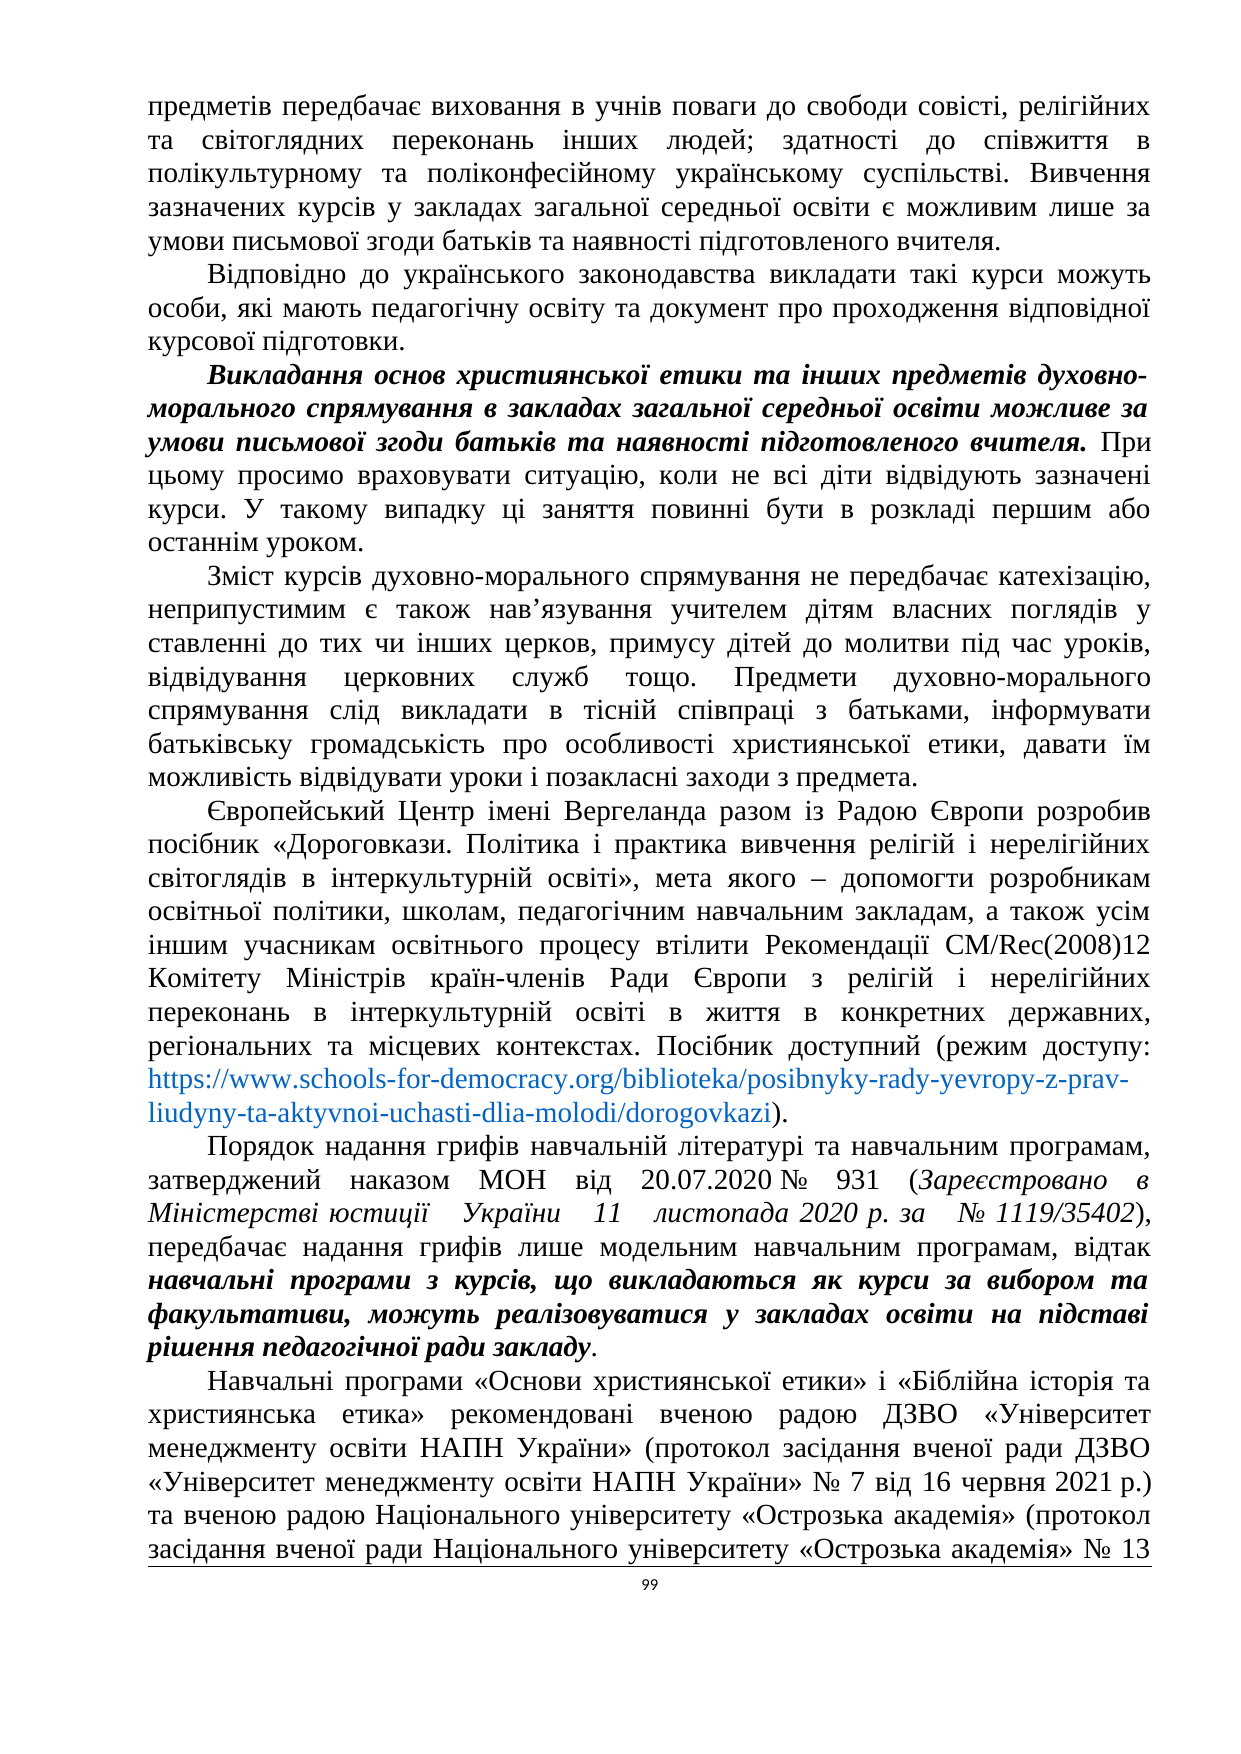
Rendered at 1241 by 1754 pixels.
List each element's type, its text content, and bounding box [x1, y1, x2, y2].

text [148, 88, 1152, 256]
text Зміст курсів духовно-морального спрямування не передбачає катехізацію, неприпустимим є також нав’язування учителем дітям власних поглядів у ставленні до тих чи інших церков, примусу дітей до молитви під час уроків, відвідування церковних служб тощо. Предмети духовно-морального спрямування слід викладати в тісній співпраці з батьками, інформувати батьківську громадськість про особливості християнської етики, давати їм можливість відвідувати уроки і позакласні заходи з предмета. [148, 558, 1152, 793]
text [148, 1363, 1152, 1566]
text Порядок надання грифів навчальній літературі та навчальним програмам, затверджений наказом МОН від 20.07.2020 № 931 (Зареєстровано в Міністерстві юстиції України 11 листопада 2020 р. за № 1119/35402), передбачає надання грифів лише модельним навчальним програмам, відтак навчальні програми з курсів, що викладаються як курси за вибором та факультативи, можуть реалізовуватися у закладах освіти на підставі рішення педагогічної ради закладу. [148, 1128, 1152, 1363]
text Відповідно до українського законодавства викладати такі курси можуть особи, які мають педагогічну освіту та документ про проходження відповідної курсової підготовки. [148, 256, 1152, 357]
text Викладання основ християнської етики та інших предметів духовно-морального спрямування в закладах загальної середньої освіти можливе за умови письмової згоди батьків та наявності підготовленого вчителя. При цьому просимо враховувати ситуацію, коли не всі діти відвідують зазначені курси. У такому випадку ці заняття повинні бути в розкладі першим або останнім уроком. [148, 357, 1152, 558]
text Європейський Центр імені Вергеланда разом із Радою Європи розробив посібник «Дороговкази. Політика і практика вивчення релігій і нерелігійних світоглядів в інтеркультурній освіті», мета якого – допомогти розробникам освітньої політики, школам, педагогічним навчальним закладам, а також усім іншим учасникам освітнього процесу втілити Рекомендації СМ/Rec(2008)12 Комітету Міністрів країн-членів Ради Європи з релігій і нерелігійних переконань в інтеркультурній освіті в життя в конкретних державних, регіональних та місцевих контекстах. Посібник доступний (режим доступу: https://www.schools-for-democracy.org/biblioteka/posibnyky-rady-yevropy-z-prav-liudyny-ta-aktyvnoi-uchasti-dlia-molodi/dorogovkazi). [148, 793, 1152, 1128]
